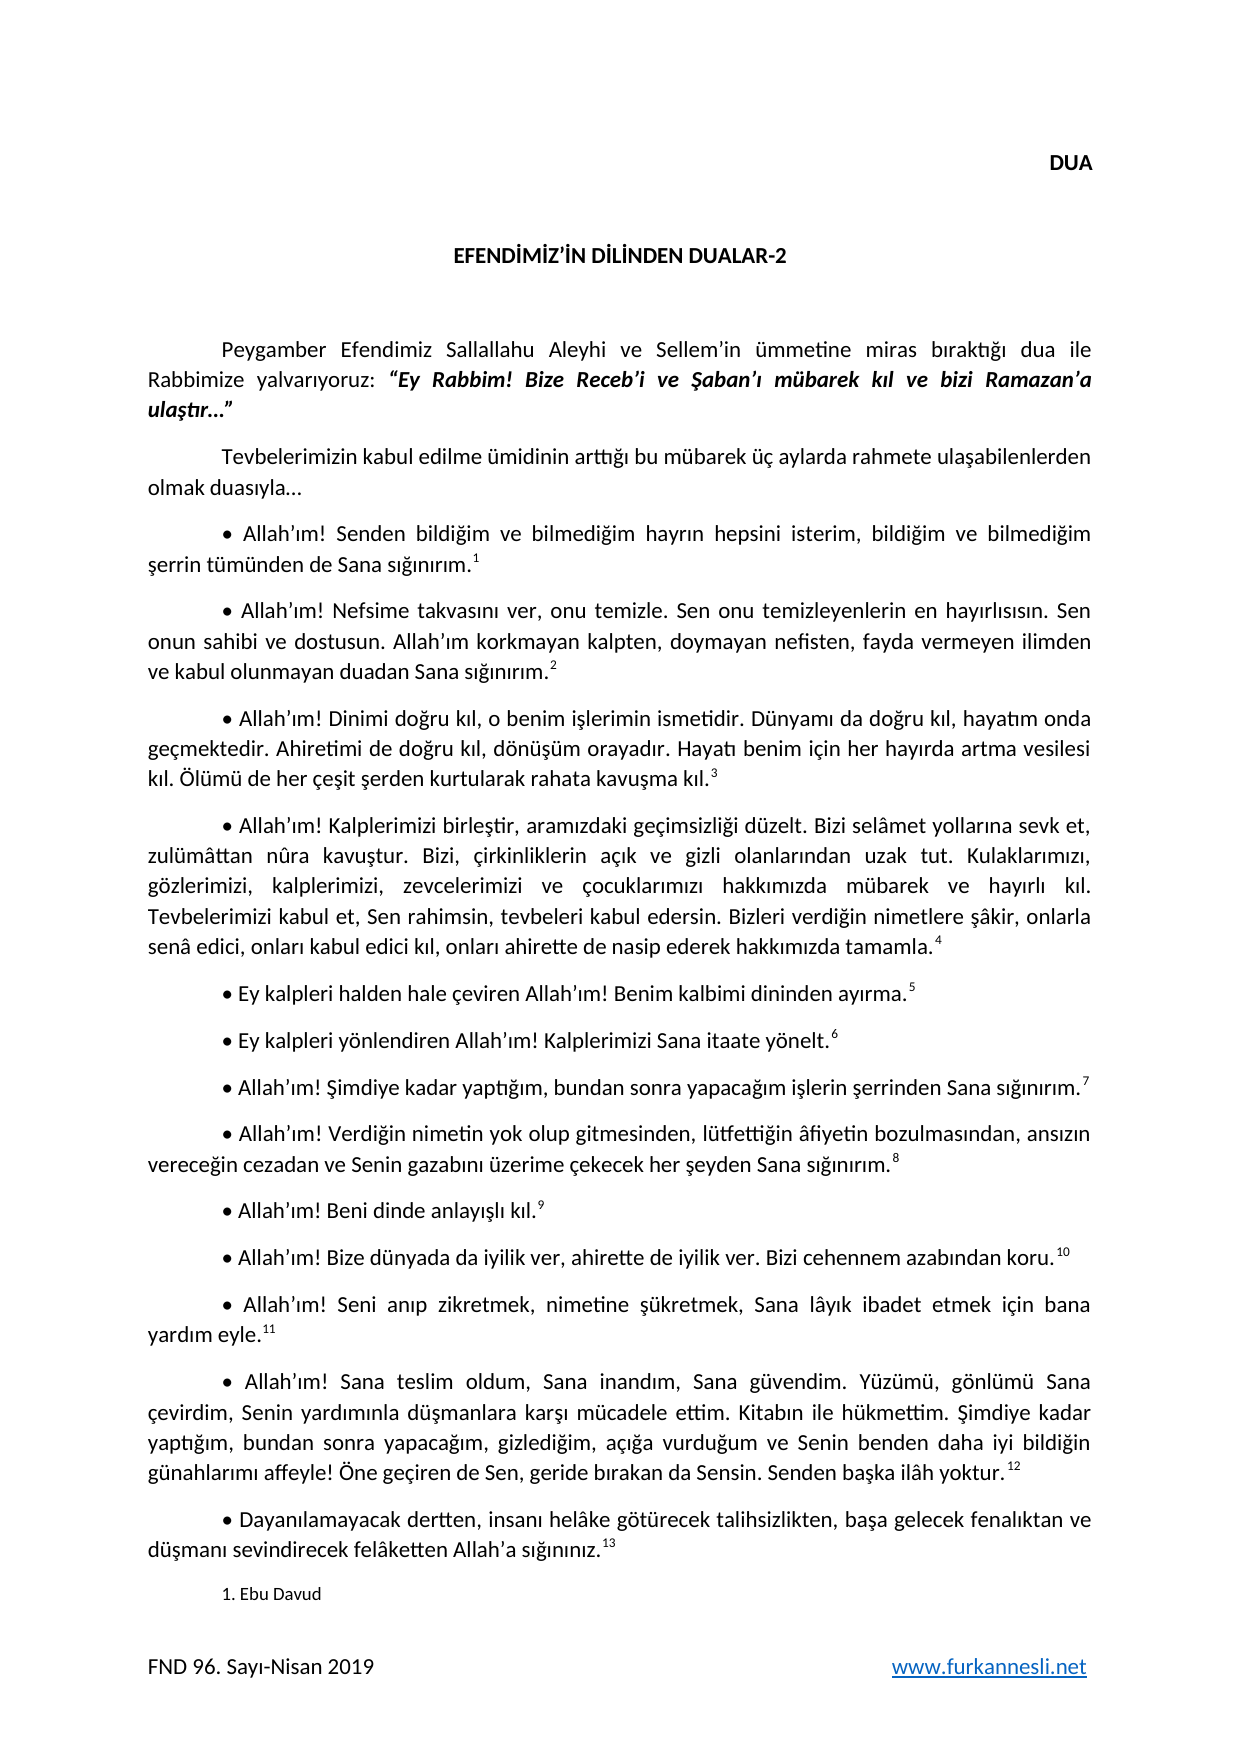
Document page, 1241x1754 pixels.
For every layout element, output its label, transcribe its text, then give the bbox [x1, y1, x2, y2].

text • Allah’ım! Şimdiye kadar yaptığım, bundan sonra yapacağım işlerin şerrinden Sana sığınırım.7 [148, 1073, 1093, 1101]
text 1. Ebu Davud [148, 1582, 1093, 1605]
text • Allah’ım! Bize dünyada da iyilik ver, ahirette de iyilik ver. Bizi cehennem azabından koru.10 [148, 1243, 1093, 1271]
text • Allah’ım! Seni anıp zikretmek, nimetine şükretmek, Sana lâyık ibadet etmek için bana yardım eyle.11 [148, 1290, 1093, 1348]
text • Allah’ım! Dinimi doğru kıl, o benim işlerimin ismetidir. Dünyamı da doğru kıl, hayatım onda geçmektedir. Ahiretimi de doğru kıl, dönüşüm orayadır. Hayatı benim için her hayırda artma vesilesi kıl. Ölümü de her çeşit şerden kurtularak rahata kavuşma kıl.3 [148, 704, 1093, 792]
text DUA [148, 148, 1093, 176]
text • Ey kalpleri halden hale çeviren Allah’ım! Benim kalbimi dininden ayırma.5 [148, 979, 1093, 1007]
text • Ey kalpleri yönlendiren Allah’ım! Kalplerimizi Sana itaate yönelt.6 [148, 1026, 1093, 1054]
text • Allah’ım! Nefsime takvasını ver, onu temizle. Sen onu temizleyenlerin en hayırlısısın. Sen onun sahibi ve dostusun. Allah’ım korkmayan kalpten, doymayan nefisten, fayda vermeyen ilimden ve kabul olunmayan duadan Sana sığınırım.2 [148, 597, 1093, 685]
text • Allah’ım! Sana teslim oldum, Sana inandım, Sana güvendim. Yüzümü, gönlümü Sana çevirdim, Senin yardımınla düşmanlara karşı mücadele ettim. Kitabın ile hükmettim. Şimdiye kadar yaptığım, bundan sonra yapacağım, gizlediğim, açığa vurduğum ve Senin benden daha iyi bildiğin günahlarımı affeyle! Öne geçiren de Sen, geride bırakan da Sensin. Senden başka ilâh yoktur.12 [148, 1367, 1093, 1486]
text • Allah’ım! Beni dinde anlayışlı kıl.9 [148, 1197, 1093, 1224]
text Tevbelerimizin kabul edilme ümidinin arttığı bu mübarek üç aylarda rahmete ulaşabilenlerden olmak duasıyla… [148, 442, 1093, 501]
text Peygamber Efendimiz Sallallahu Aleyhi ve Sellem’in ümmetine miras bıraktığı dua ile Rabbimize yalvarıyoruz: “Ey Rabbim! Bize Receb’i ve Şaban’ı mübarek kıl ve bizi Ramazan’a ulaştır…” [148, 335, 1093, 423]
text • Allah’ım! Senden bildiğim ve bilmediğim hayrın hepsini isterim, bildiğim ve bilmediğim şerrin tümünden de Sana sığınırım.1 [148, 519, 1093, 578]
text • Dayanılamayacak dertten, insanı helâke götürecek talihsizlikten, başa gelecek fenalıktan ve düşmanı sevindirecek felâketten Allah’a sığınınız.13 [148, 1505, 1093, 1563]
text • Allah’ım! Kalplerimizi birleştir, aramızdaki geçimsizliği düzelt. Bizi selâmet yollarına sevk et, zulümâttan nûra kavuştur. Bizi, çirkinliklerin açık ve gizli olanlarından uzak tut. Kulaklarımızı, gözlerimizi, kalplerimizi, zevcelerimizi ve çocuklarımızı hakkımızda mübarek ve hayırlı kıl. Tevbelerimizi kabul et, Sen rahimsin, tevbeleri kabul edersin. Bizleri verdiğin nimetlere şâkir, onlarla senâ edici, onları kabul edici kıl, onları ahirette de nasip ederek hakkımızda tamamla.4 [148, 811, 1093, 960]
text EFENDİMİZ’İN DİLİNDEN DUALAR-2 [148, 241, 1093, 269]
text • Allah’ım! Verdiğin nimetin yok olup gitmesinden, lütfettiğin âfiyetin bozulmasından, ansızın vereceğin cezadan ve Senin gazabını üzerime çekecek her şeyden Sana sığınırım.8 [148, 1119, 1093, 1178]
